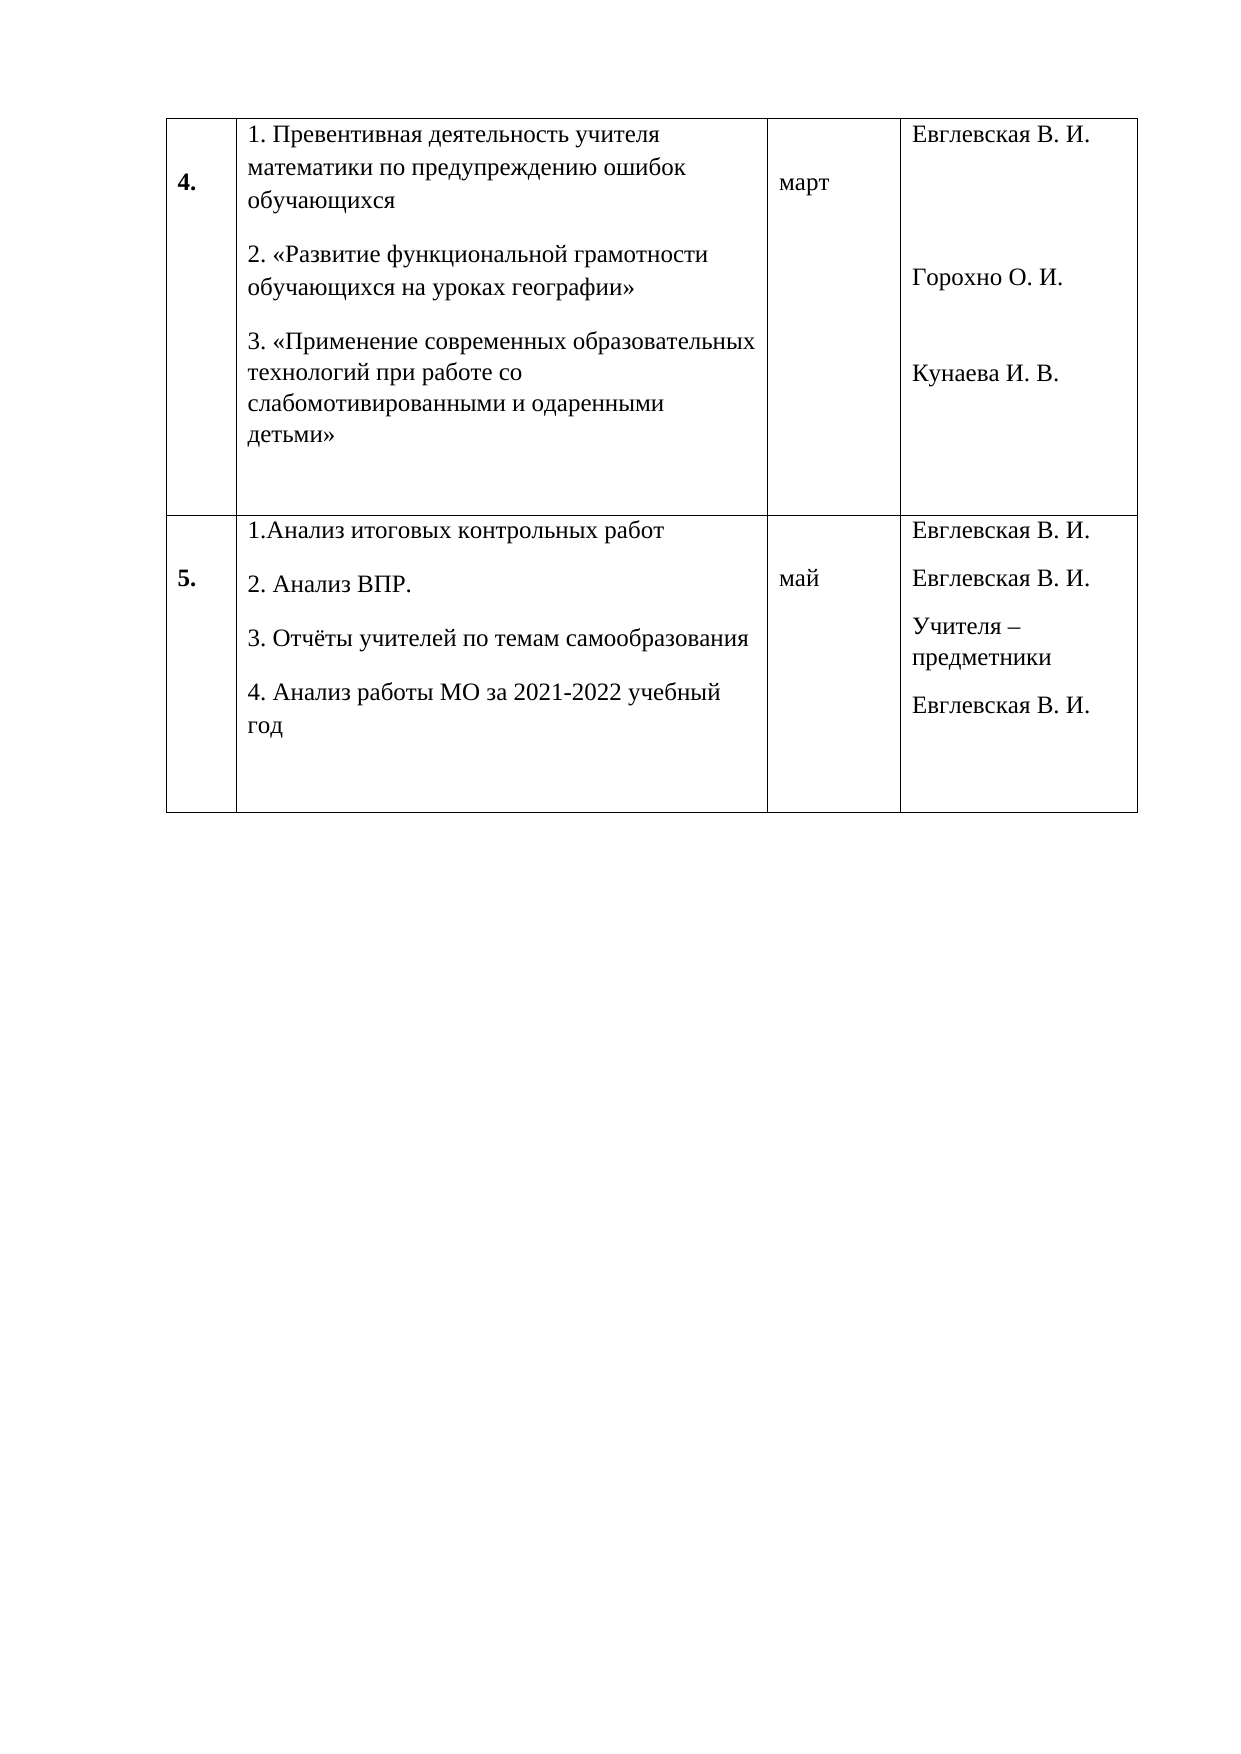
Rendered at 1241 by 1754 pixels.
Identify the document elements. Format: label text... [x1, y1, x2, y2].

table_cell 4. [167, 119, 236, 514]
table_cell 5. [167, 516, 236, 812]
table_cell Евглевская В. И. Евглевская В. И. Учителя – предметники Евглевская В. И. [901, 516, 1137, 812]
table_cell март [768, 119, 900, 514]
table_cell 1. Превентивная деятельность учителя математики по предупреждению ошибок обучающихся 2. «Развитие функциональной грамотности обучающихся на уроках географии» 3. «Применение современных образовательных технологий при работе со слабомотивированными и одаренными детьми» [237, 119, 767, 514]
table_cell Евглевская В. И. Горохно О. И. Кунаева И. В. [901, 119, 1137, 514]
table_cell май [768, 516, 900, 812]
table_cell 1.Анализ итоговых контрольных работ 2. Анализ ВПР. 3. Отчёты учителей по темам самообразования 4. Анализ работы МО за 2021-2022 учебный год [237, 516, 767, 812]
